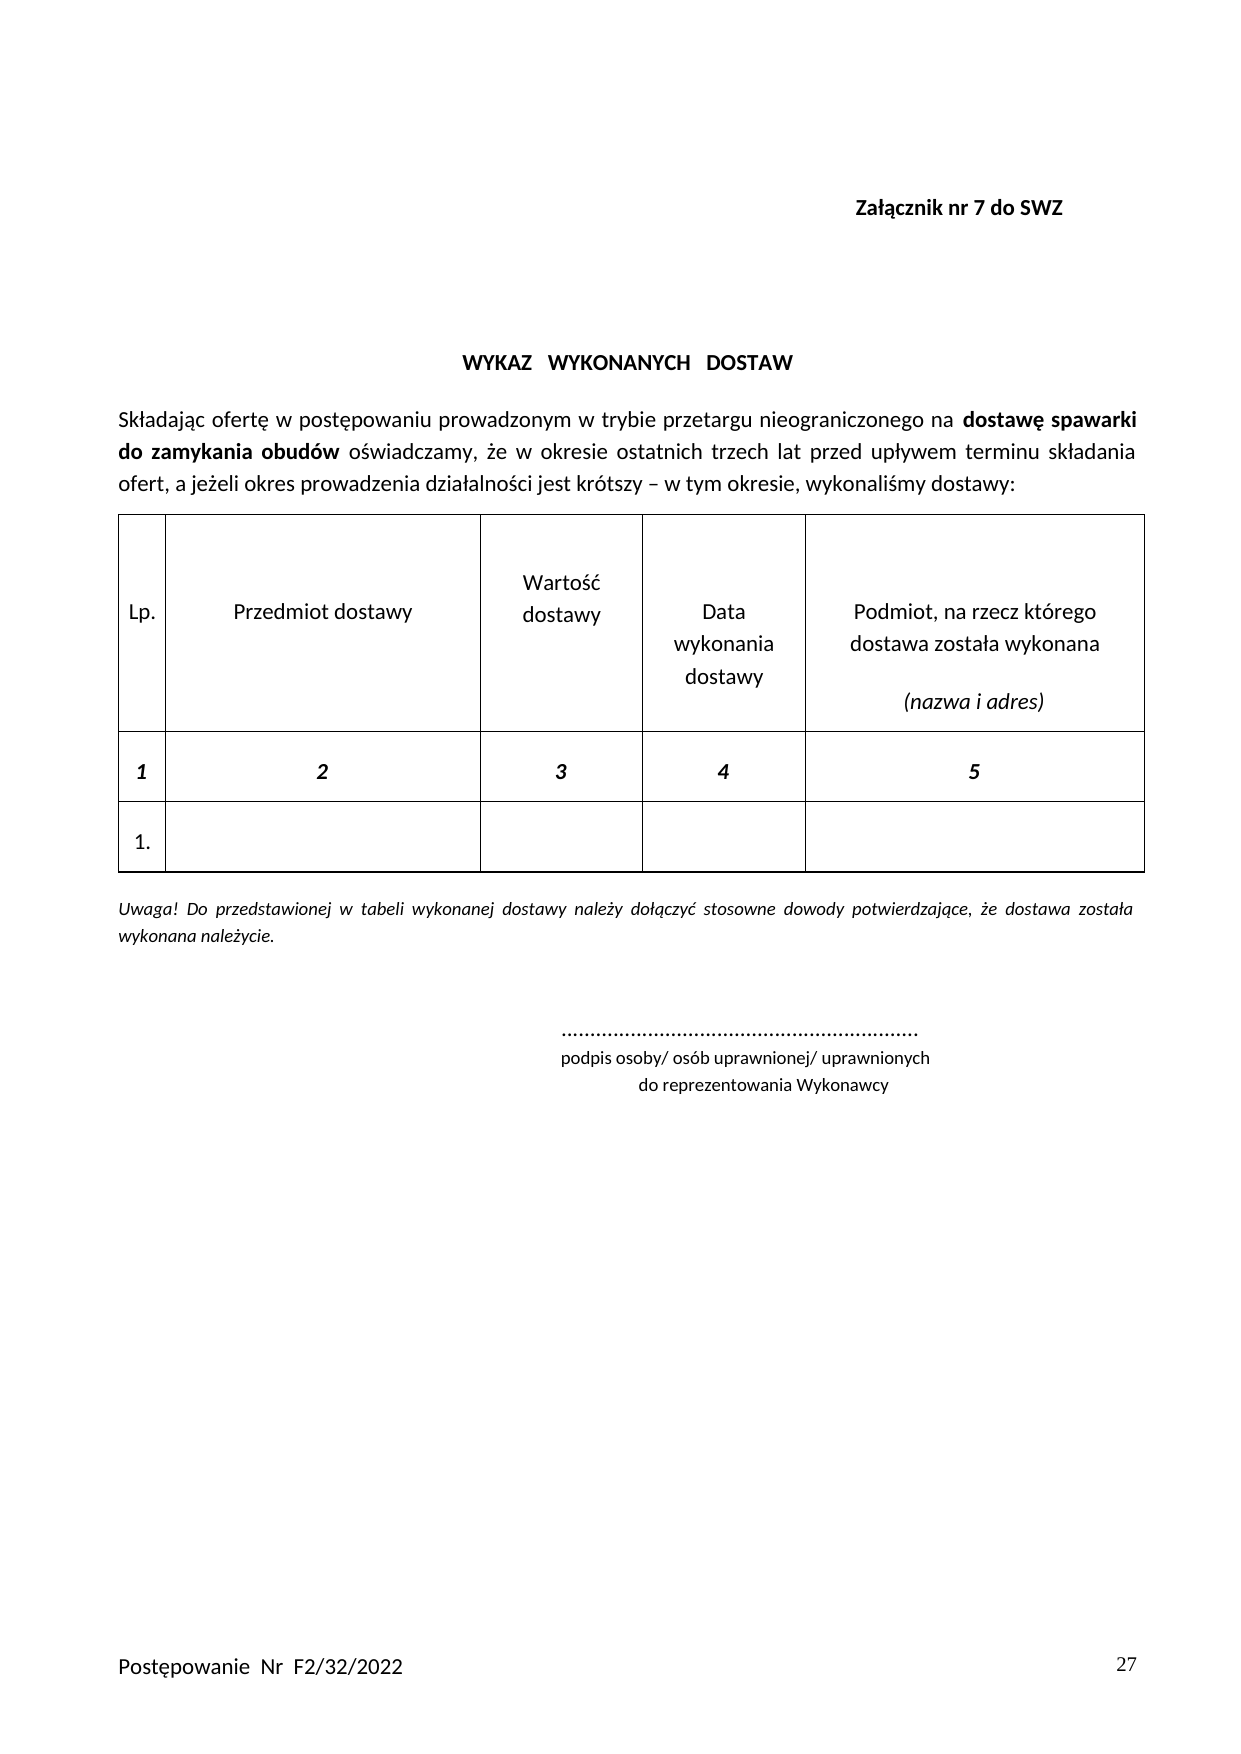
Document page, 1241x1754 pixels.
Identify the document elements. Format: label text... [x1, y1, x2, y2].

table_cell [481, 802, 642, 871]
text Uwaga! Do przedstawionej w tabeli wykonanej dostawy należy dołączyć stosowne dowody potwierdzające, że dostawa została wykonana należycie. [118, 897, 1137, 947]
text Składając ofertę w postępowaniu prowadzonym w trybie przetargu nieograniczonego na dostawę spawarki do zamykania obudów oświadczamy, że w okresie ostatnich trzech lat przed upływem terminu składania ofert, a jeżeli okres prowadzenia działalności jest krótszy – w tym okresie, wykonaliśmy dostawy: [118, 405, 1137, 497]
table_header Lp. [119, 515, 165, 731]
table_header Data wykonania dostawy [643, 515, 805, 731]
table_cell 3 [481, 732, 642, 801]
table_cell 1 [119, 732, 165, 801]
text do reprezentowania Wykonawcy [118, 1073, 1137, 1096]
table_header Przedmiot dostawy [166, 515, 480, 731]
table_cell 1. [119, 802, 165, 871]
table_cell [166, 802, 480, 871]
table_header Wartość dostawy [481, 515, 642, 731]
table_cell 4 [643, 732, 805, 801]
table_header Podmiot, na rzecz którego dostawa została wykonana (nazwa i adres) [806, 515, 1144, 731]
table_cell [643, 802, 805, 871]
table_cell 5 [806, 732, 1144, 801]
table_cell [806, 802, 1144, 871]
text .............................................................. [487, 1014, 1137, 1042]
text WYKAZ WYKONANYCH DOSTAW [118, 348, 1137, 376]
text podpis osoby/ osób uprawnionej/ uprawnionych [118, 1046, 1137, 1069]
table_cell 2 [166, 732, 480, 801]
text Załącznik nr 7 do SWZ [782, 193, 1137, 221]
